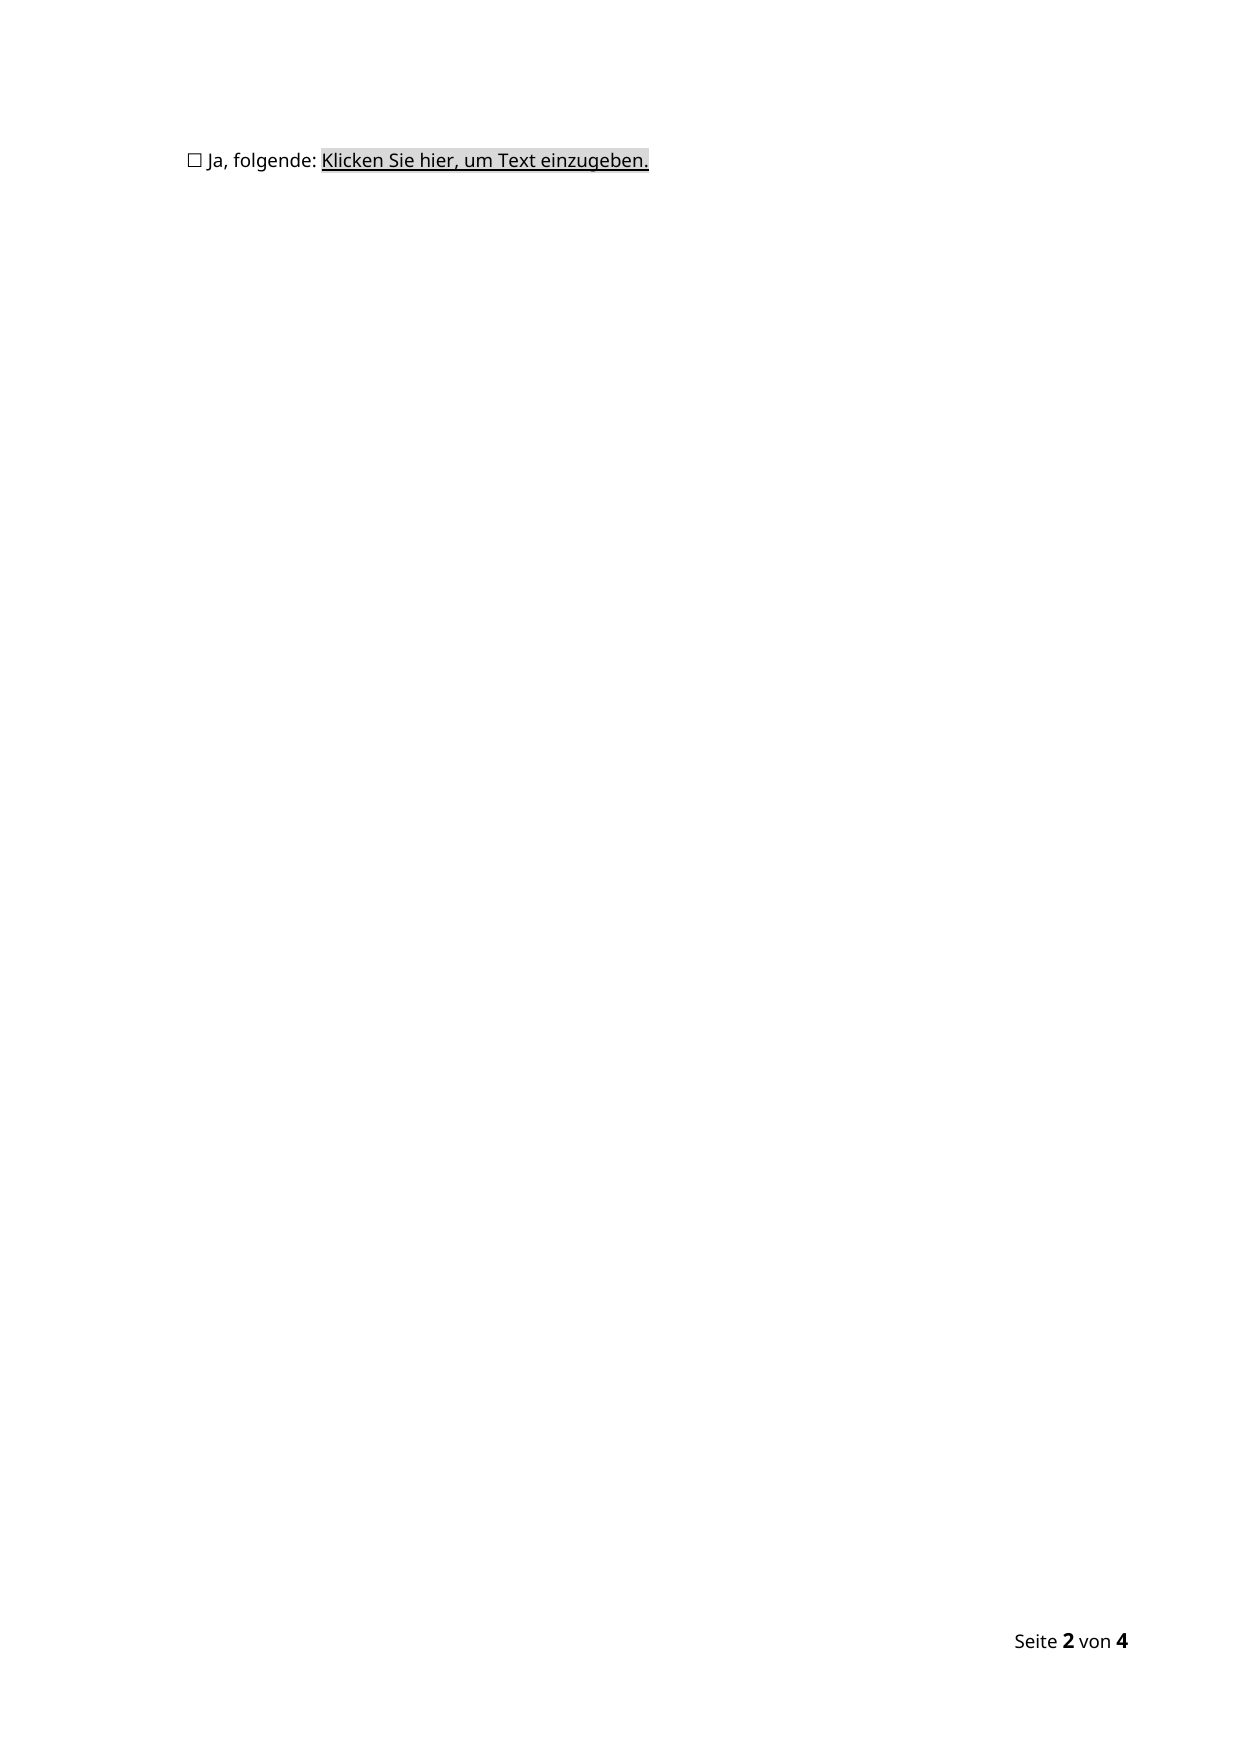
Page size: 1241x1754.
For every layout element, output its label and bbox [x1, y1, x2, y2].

text [142, 148, 1128, 199]
